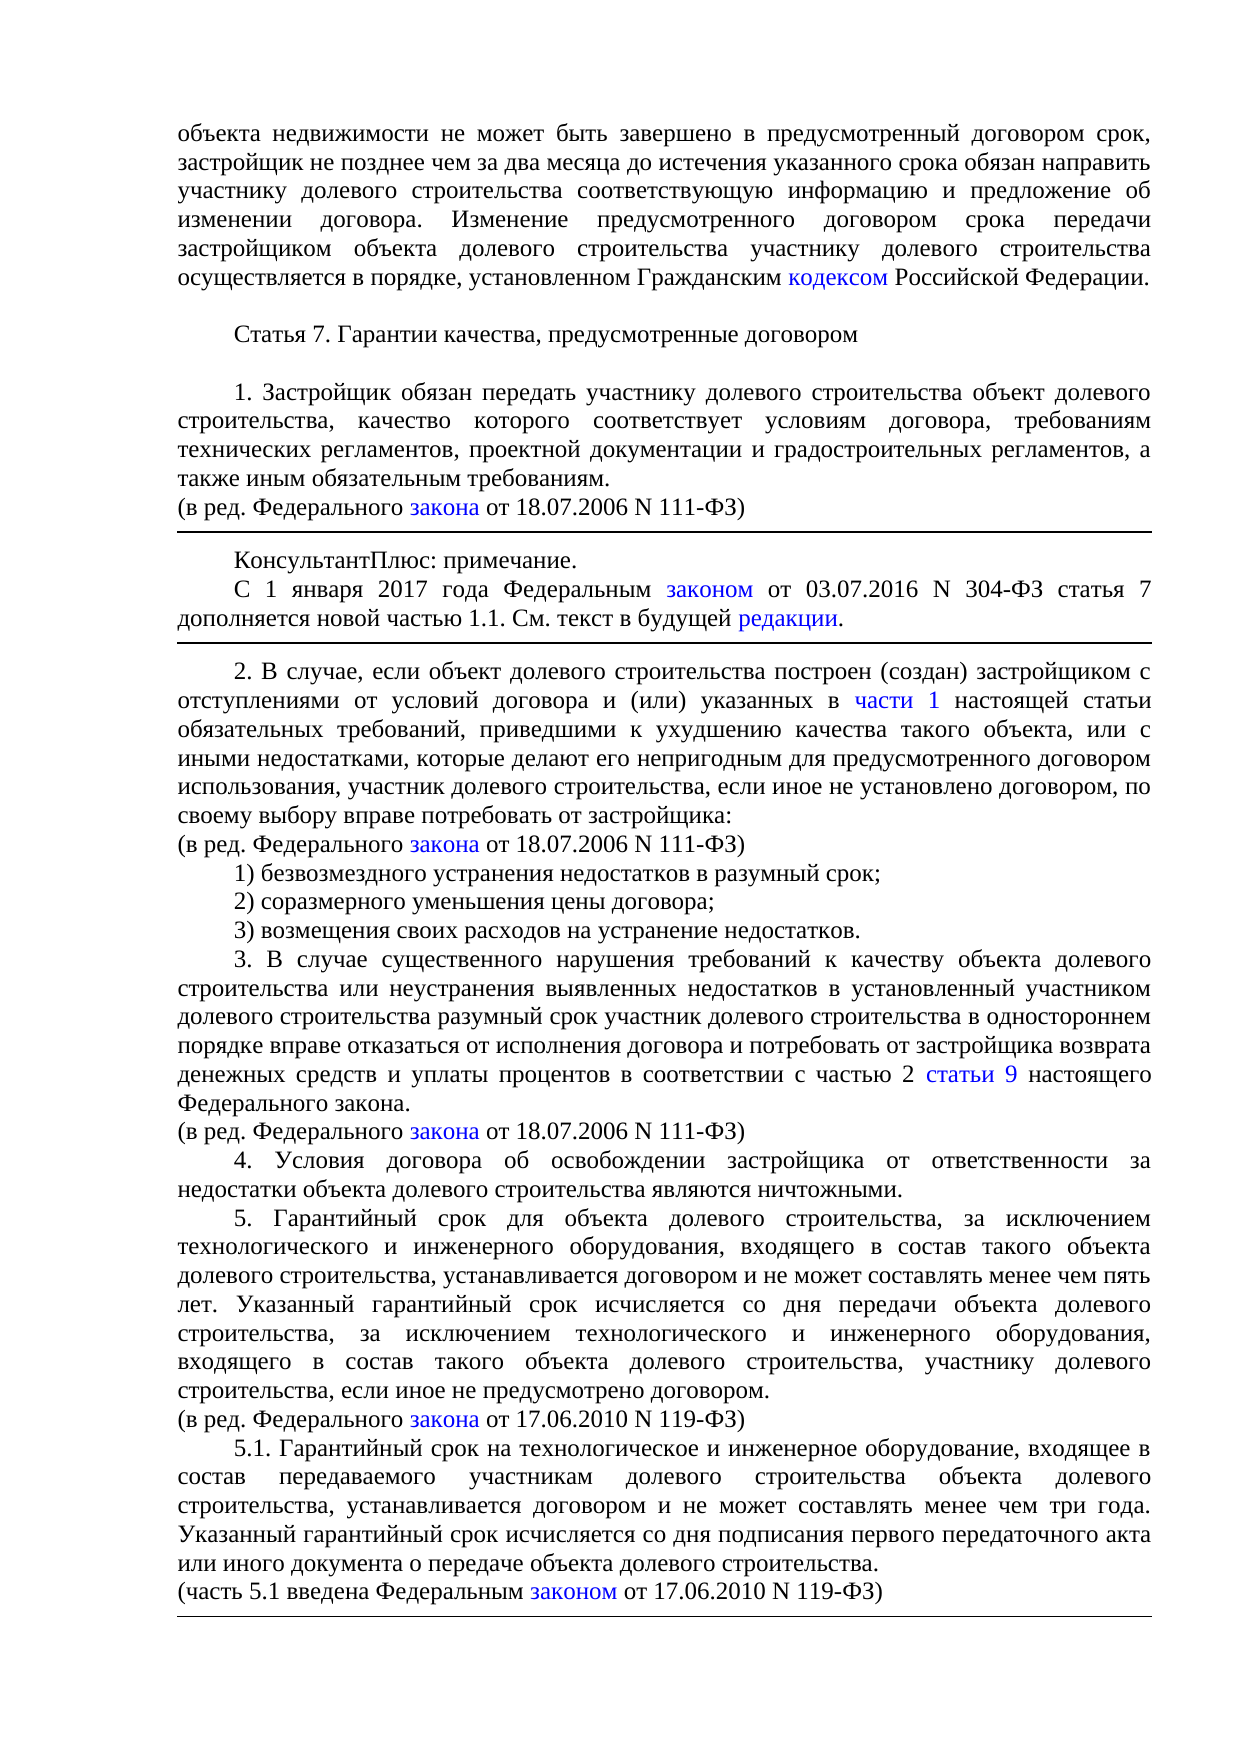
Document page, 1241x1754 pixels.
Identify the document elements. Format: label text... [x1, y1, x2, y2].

text (в ред. Федерального закона от 18.07.2006 N 111-ФЗ) [177, 1116, 1152, 1145]
text 2) соразмерного уменьшения цены договора; [177, 886, 1152, 915]
text 1) безвозмездного устранения недостатков в разумный срок; [177, 858, 1152, 886]
text (в ред. Федерального закона от 18.07.2006 N 111-ФЗ) [177, 492, 1152, 521]
text С 1 января 2017 года Федеральным законом от 03.07.2016 N 304-ФЗ статья 7 дополняется новой частью 1.1. См. текст в будущей редакции. [177, 574, 1152, 632]
text (часть 5.1 введена Федеральным законом от 17.06.2010 N 119-ФЗ) [177, 1576, 1152, 1605]
text 3) возмещения своих расходов на устранение недостатков. [177, 915, 1152, 944]
text 3. В случае существенного нарушения требований к качеству объекта долевого строительства или неустранения выявленных недостатков в установленный участником долевого строительства разумный срок участник долевого строительства в одностороннем порядке вправе отказаться от исполнения договора и потребовать от застройщика возврата денежных средств и уплаты процентов в соответствии с частью 2 статьи 9 настоящего Федерального закона. [177, 944, 1152, 1116]
text 4. Условия договора об освобождении застройщика от ответственности за недостатки объекта долевого строительства являются ничтожными. [177, 1145, 1152, 1203]
text 1. Застройщик обязан передать участнику долевого строительства объект долевого строительства, качество которого соответствует условиям договора, требованиям технических регламентов, проектной документации и градостроительных регламентов, а также иным обязательным требованиям. [177, 377, 1152, 492]
text Статья 7. Гарантии качества, предусмотренные договором [177, 319, 1152, 348]
text 2. В случае, если объект долевого строительства построен (создан) застройщиком с отступлениями от условий договора и (или) указанных в части 1 настоящей статьи обязательных требований, приведшими к ухудшению качества такого объекта, или с иными недостатками, которые делают его непригодным для предусмотренного договором использования, участник долевого строительства, если иное не установлено договором, по своему выбору вправе потребовать от застройщика: [177, 656, 1152, 829]
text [177, 118, 1152, 291]
text (в ред. Федерального закона от 17.06.2010 N 119-ФЗ) [177, 1404, 1152, 1433]
text (в ред. Федерального закона от 18.07.2006 N 111-ФЗ) [177, 829, 1152, 858]
text 5.1. Гарантийный срок на технологическое и инженерное оборудование, входящее в состав передаваемого участникам долевого строительства объекта долевого строительства, устанавливается договором и не может составлять менее чем три года. Указанный гарантийный срок исчисляется со дня подписания первого передаточного акта или иного документа о передаче объекта долевого строительства. [177, 1433, 1152, 1576]
text КонсультантПлюс: примечание. [177, 545, 1152, 574]
text 5. Гарантийный срок для объекта долевого строительства, за исключением технологического и инженерного оборудования, входящего в состав такого объекта долевого строительства, устанавливается договором и не может составлять менее чем пять лет. Указанный гарантийный срок исчисляется со дня передачи объекта долевого строительства, за исключением технологического и инженерного оборудования, входящего в состав такого объекта долевого строительства, участнику долевого строительства, если иное не предусмотрено договором. [177, 1203, 1152, 1404]
